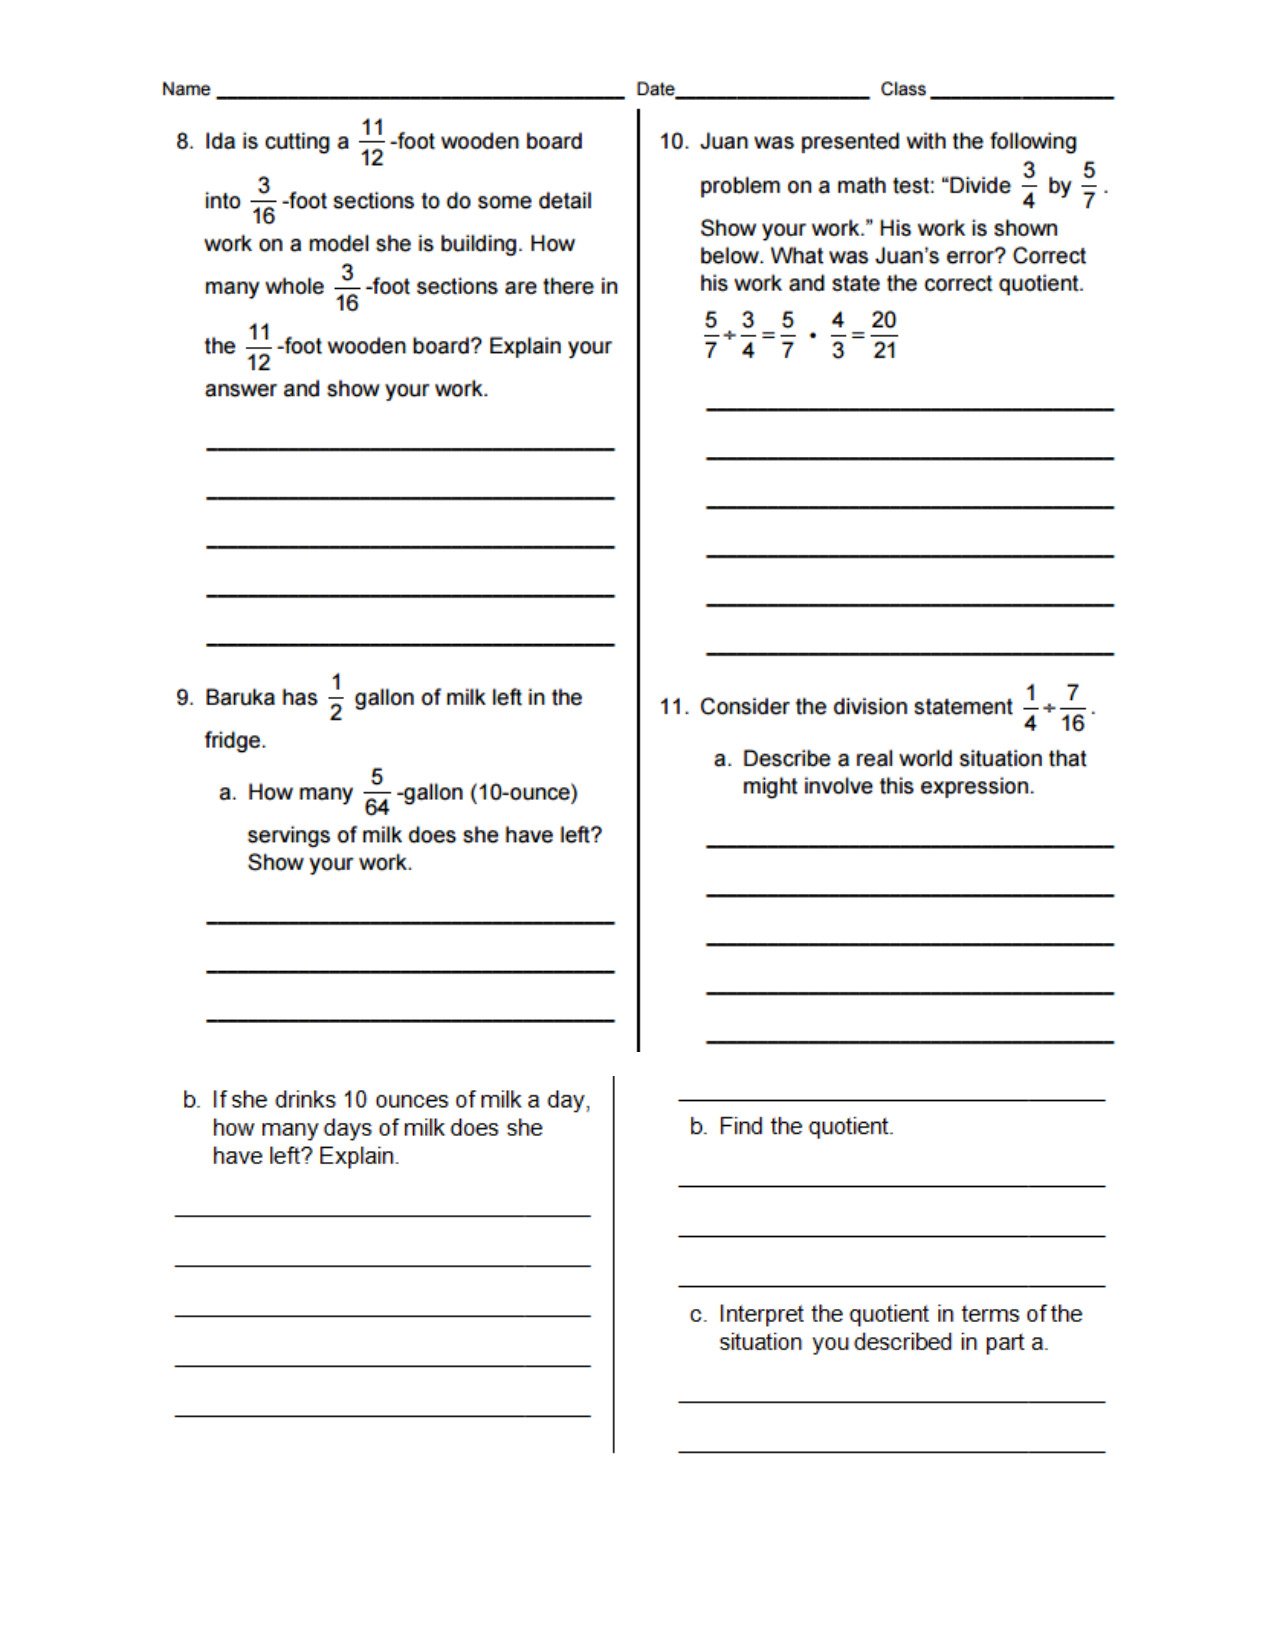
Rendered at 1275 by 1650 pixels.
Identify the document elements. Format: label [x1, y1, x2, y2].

picture [158, 1076, 1117, 1469]
picture [150, 75, 1125, 1052]
